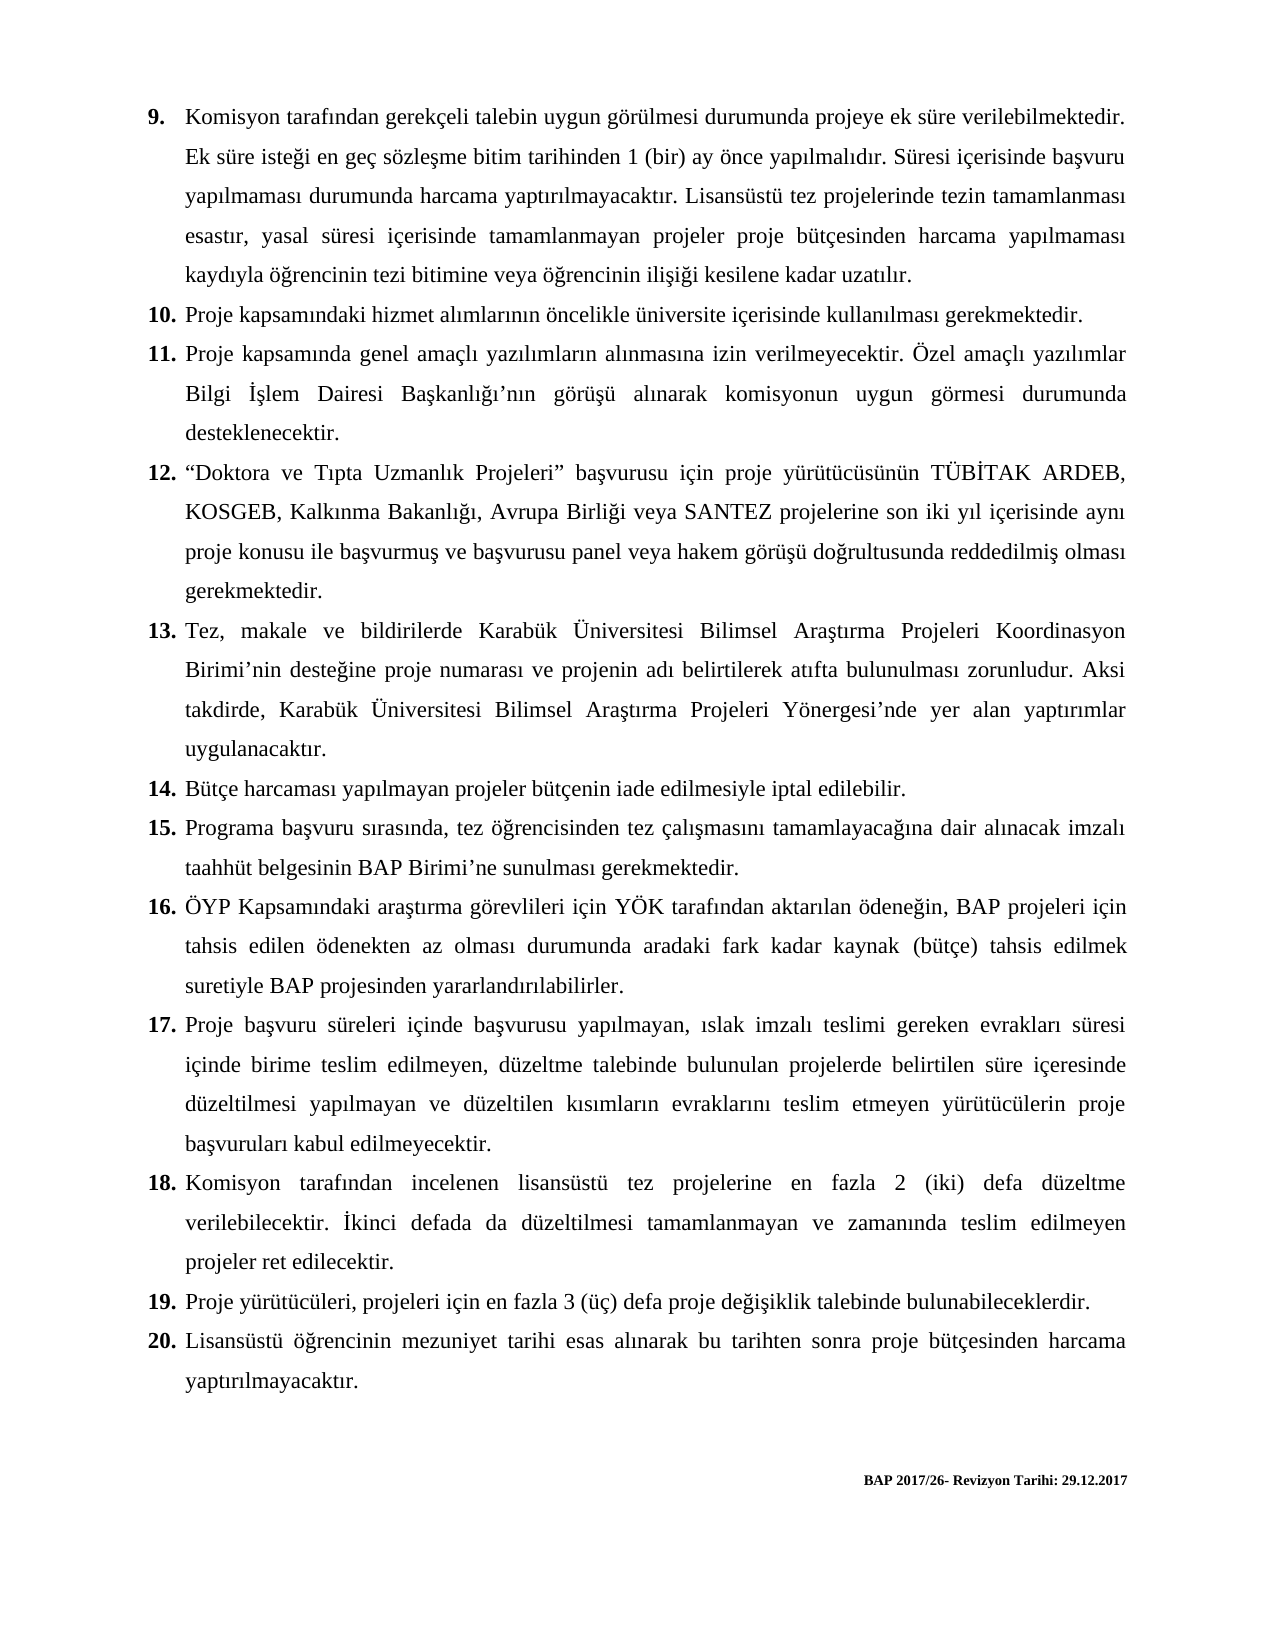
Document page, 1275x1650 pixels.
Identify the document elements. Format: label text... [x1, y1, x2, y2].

list Proje kapsamındaki hizmet alımlarının öncelikle üniversite içerisinde kullanılması gerekmektedir. [148, 301, 1127, 327]
list Tez, makale ve bildirilerde Karabük Üniversitesi Bilimsel Araştırma Projeleri Koordinasyon Birimi’nin desteğine proje numarası ve projenin adı belirtilerek atıfta bulunulması zorunludur. Aksi takdirde, Karabük Üniversitesi Bilimsel Araştırma Projeleri Yönergesi’nde yer alan yaptırımlar uygulanacaktır. [148, 617, 1127, 761]
list Programa başvuru sırasında, tez öğrencisinden tez çalışmasını tamamlayacağına dair alınacak imzalı taahhüt belgesinin BAP Birimi’ne sunulması gerekmektedir. [148, 814, 1127, 880]
list Proje yürütücüleri, projeleri için en fazla 3 (üç) defa proje değişiklik talebinde bulunabileceklerdir. [148, 1288, 1127, 1314]
list Komisyon tarafından gerekçeli talebin uygun görülmesi durumunda projeye ek süre verilebilmektedir. Ek süre isteği en geç sözleşme bitim tarihinden 1 (bir) ay önce yapılmalıdır. Süresi içerisinde başvuru yapılmaması durumunda harcama yaptırılmayacaktır. Lisansüstü tez projelerinde tezin tamamlanması esastır, yasal süresi içerisinde tamamlanmayan projeler proje bütçesinden harcama yapılmaması kaydıyla öğrencinin tezi bitimine veya öğrencinin ilişiği kesilene kadar uzatılır. [148, 103, 1127, 288]
list Lisansüstü öğrencinin mezuniyet tarihi esas alınarak bu tarihten sonra proje bütçesinden harcama yaptırılmayacaktır. [148, 1327, 1127, 1393]
list “Doktora ve Tıpta Uzmanlık Projeleri” başvurusu için proje yürütücüsünün TÜBİTAK ARDEB, KOSGEB, Kalkınma Bakanlığı, Avrupa Birliği veya SANTEZ projelerine son iki yıl içerisinde aynı proje konusu ile başvurmuş ve başvurusu panel veya hakem görüşü doğrultusunda reddedilmiş olması gerekmektedir. [148, 459, 1127, 603]
list Komisyon tarafından incelenen lisansüstü tez projelerine en fazla 2 (iki) defa düzeltme verilebilecektir. İkinci defada da düzeltilmesi tamamlanmayan ve zamanında teslim edilmeyen projeler ret edilecektir. [148, 1169, 1127, 1275]
list Bütçe harcaması yapılmayan projeler bütçenin iade edilmesiyle iptal edilebilir. [148, 774, 1127, 801]
list ÖYP Kapsamındaki araştırma görevlileri için YÖK tarafından aktarılan ödeneğin, BAP projeleri için tahsis edilen ödenekten az olması durumunda aradaki fark kadar kaynak (bütçe) tahsis edilmek suretiyle BAP projesinden yararlandırılabilirler. [148, 893, 1127, 998]
list Proje başvuru süreleri içinde başvurusu yapılmayan, ıslak imzalı teslimi gereken evrakları süresi içinde birime teslim edilmeyen, düzeltme talebinde bulunulan projelerde belirtilen süre içeresinde düzeltilmesi yapılmayan ve düzeltilen kısımların evraklarını teslim etmeyen yürütücülerin proje başvuruları kabul edilmeyecektir. [148, 1011, 1127, 1156]
list Proje kapsamında genel amaçlı yazılımların alınmasına izin verilmeyecektir. Özel amaçlı yazılımlar Bilgi İşlem Dairesi Başkanlığı’nın görüşü alınarak komisyonun uygun görmesi durumunda desteklenecektir. [148, 340, 1127, 446]
